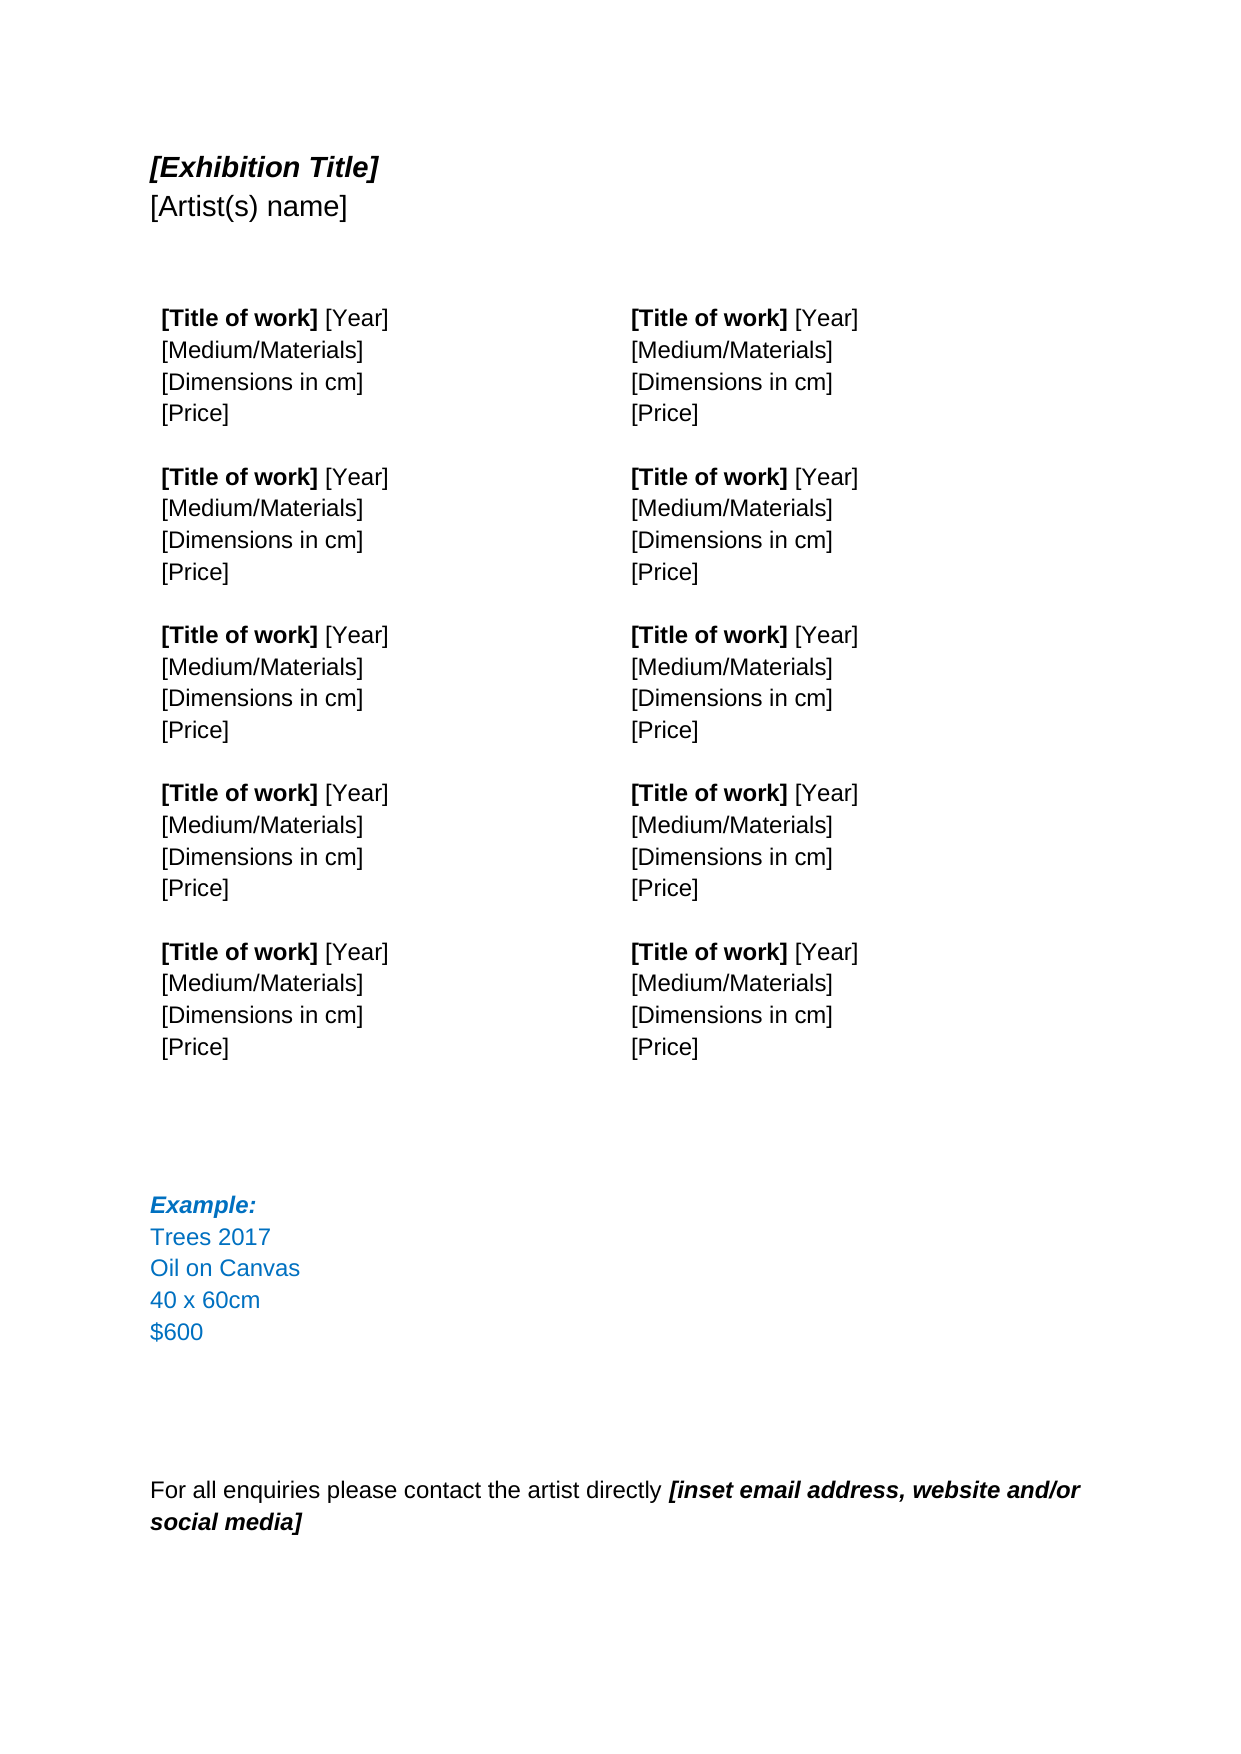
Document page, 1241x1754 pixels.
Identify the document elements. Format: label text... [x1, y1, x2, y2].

text [Artist(s) name] [150, 188, 1090, 222]
text Oil on Canvas [150, 1254, 1090, 1282]
text Trees 2017 [150, 1222, 1090, 1250]
table_cell [Title of work] [Year] [Medium/Materials] [Dimensions in cm] [Price] [150, 938, 619, 1096]
text $600 [150, 1317, 1090, 1345]
text 40 x 60cm [150, 1286, 1090, 1313]
text [Exhibition Title] [150, 150, 1090, 183]
table_header [Title of work] [Year] [Medium/Materials] [Dimensions in cm] [Price] [620, 304, 1089, 462]
table_cell [Title of work] [Year] [Medium/Materials] [Dimensions in cm] [Price] [150, 463, 619, 621]
text Example: [150, 1191, 1090, 1218]
text For all enquiries please contact the artist directly [inset email address, website and/or social media] [150, 1476, 1090, 1535]
table_cell [Title of work] [Year] [Medium/Materials] [Dimensions in cm] [Price] [150, 621, 619, 779]
table_cell [Title of work] [Year] [Medium/Materials] [Dimensions in cm] [Price] [620, 463, 1089, 621]
table_header [Title of work] [Year] [Medium/Materials] [Dimensions in cm] [Price] [150, 304, 619, 462]
table_cell [Title of work] [Year] [Medium/Materials] [Dimensions in cm] [Price] [620, 621, 1089, 779]
table_cell [Title of work] [Year] [Medium/Materials] [Dimensions in cm] [Price] [620, 938, 1089, 1096]
table_cell [Title of work] [Year] [Medium/Materials] [Dimensions in cm] [Price] [620, 779, 1089, 937]
table_cell [Title of work] [Year] [Medium/Materials] [Dimensions in cm] [Price] [150, 779, 619, 937]
